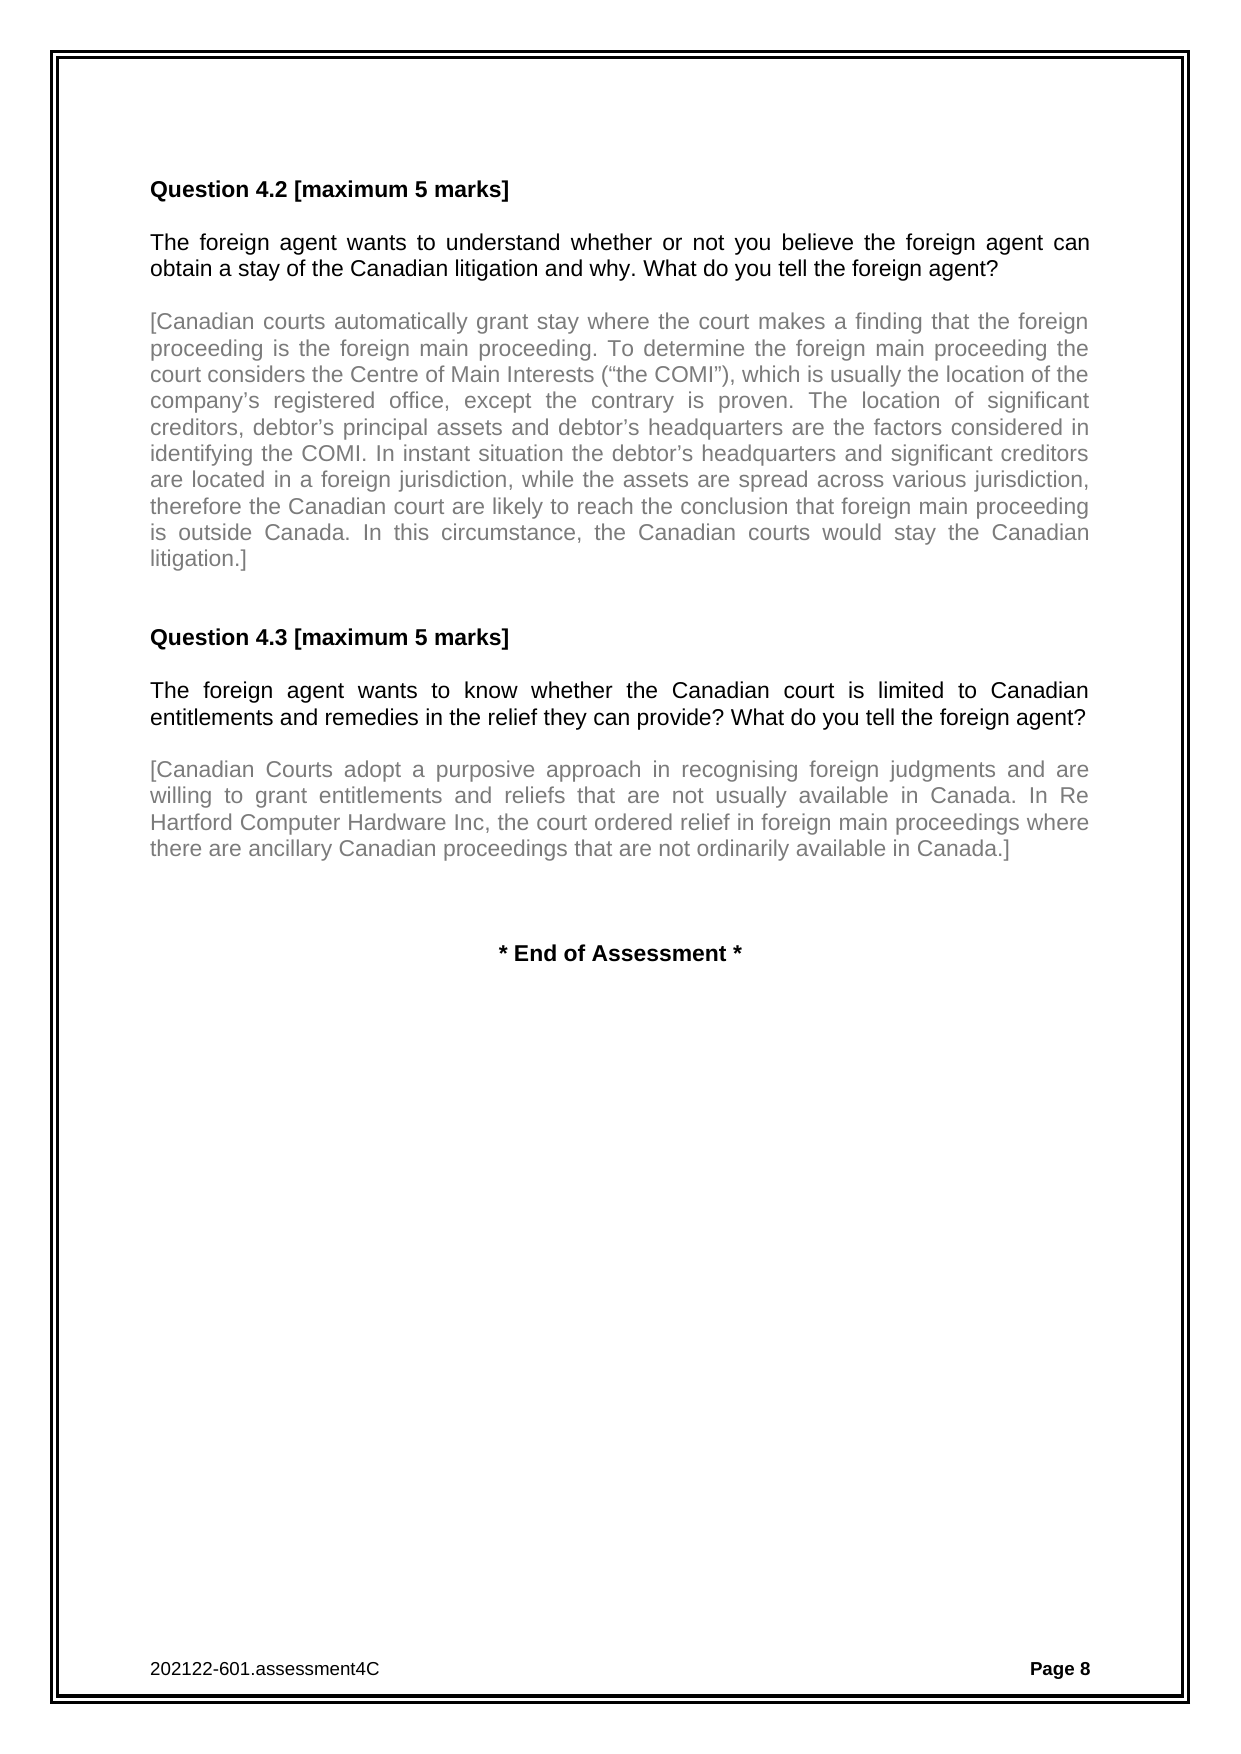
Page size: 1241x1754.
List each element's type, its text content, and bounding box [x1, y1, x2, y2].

text Question 4.2 [maximum 5 marks] [150, 176, 1090, 203]
text [Canadian courts automatically grant stay where the court makes a finding that the foreign proceeding is the foreign main proceeding. To determine the foreign main proceeding the court considers the Centre of Main Interests (“the COMI”), which is usually the location of the company’s registered office, except the contrary is proven. The location of significant creditors, debtor’s principal assets and debtor’s headquarters are the factors considered in identifying the COMI. In instant situation the debtor’s headquarters and significant creditors are located in a foreign jurisdiction, while the assets are spread across various jurisdiction, therefore the Canadian court are likely to reach the conclusion that foreign main proceeding is outside Canada. In this circumstance, the Canadian courts would stay the Canadian litigation.] [150, 308, 1090, 572]
text The foreign agent wants to know whether the Canadian court is limited to Canadian entitlements and remedies in the relief they can provide? What do you tell the foreign agent? [150, 677, 1090, 730]
text Question 4.3 [maximum 5 marks] [150, 624, 1090, 651]
text * End of Assessment * [150, 940, 1090, 966]
text [Canadian Courts adopt a purposive approach in recognising foreign judgments and are willing to grant entitlements and reliefs that are not usually available in Canada. In Re Hartford Computer Hardware Inc, the court ordered relief in foreign main proceedings where there are ancillary Canadian proceedings that are not ordinarily available in Canada.] [150, 756, 1090, 862]
text The foreign agent wants to understand whether or not you believe the foreign agent can obtain a stay of the Canadian litigation and why. What do you tell the foreign agent? [150, 229, 1090, 282]
